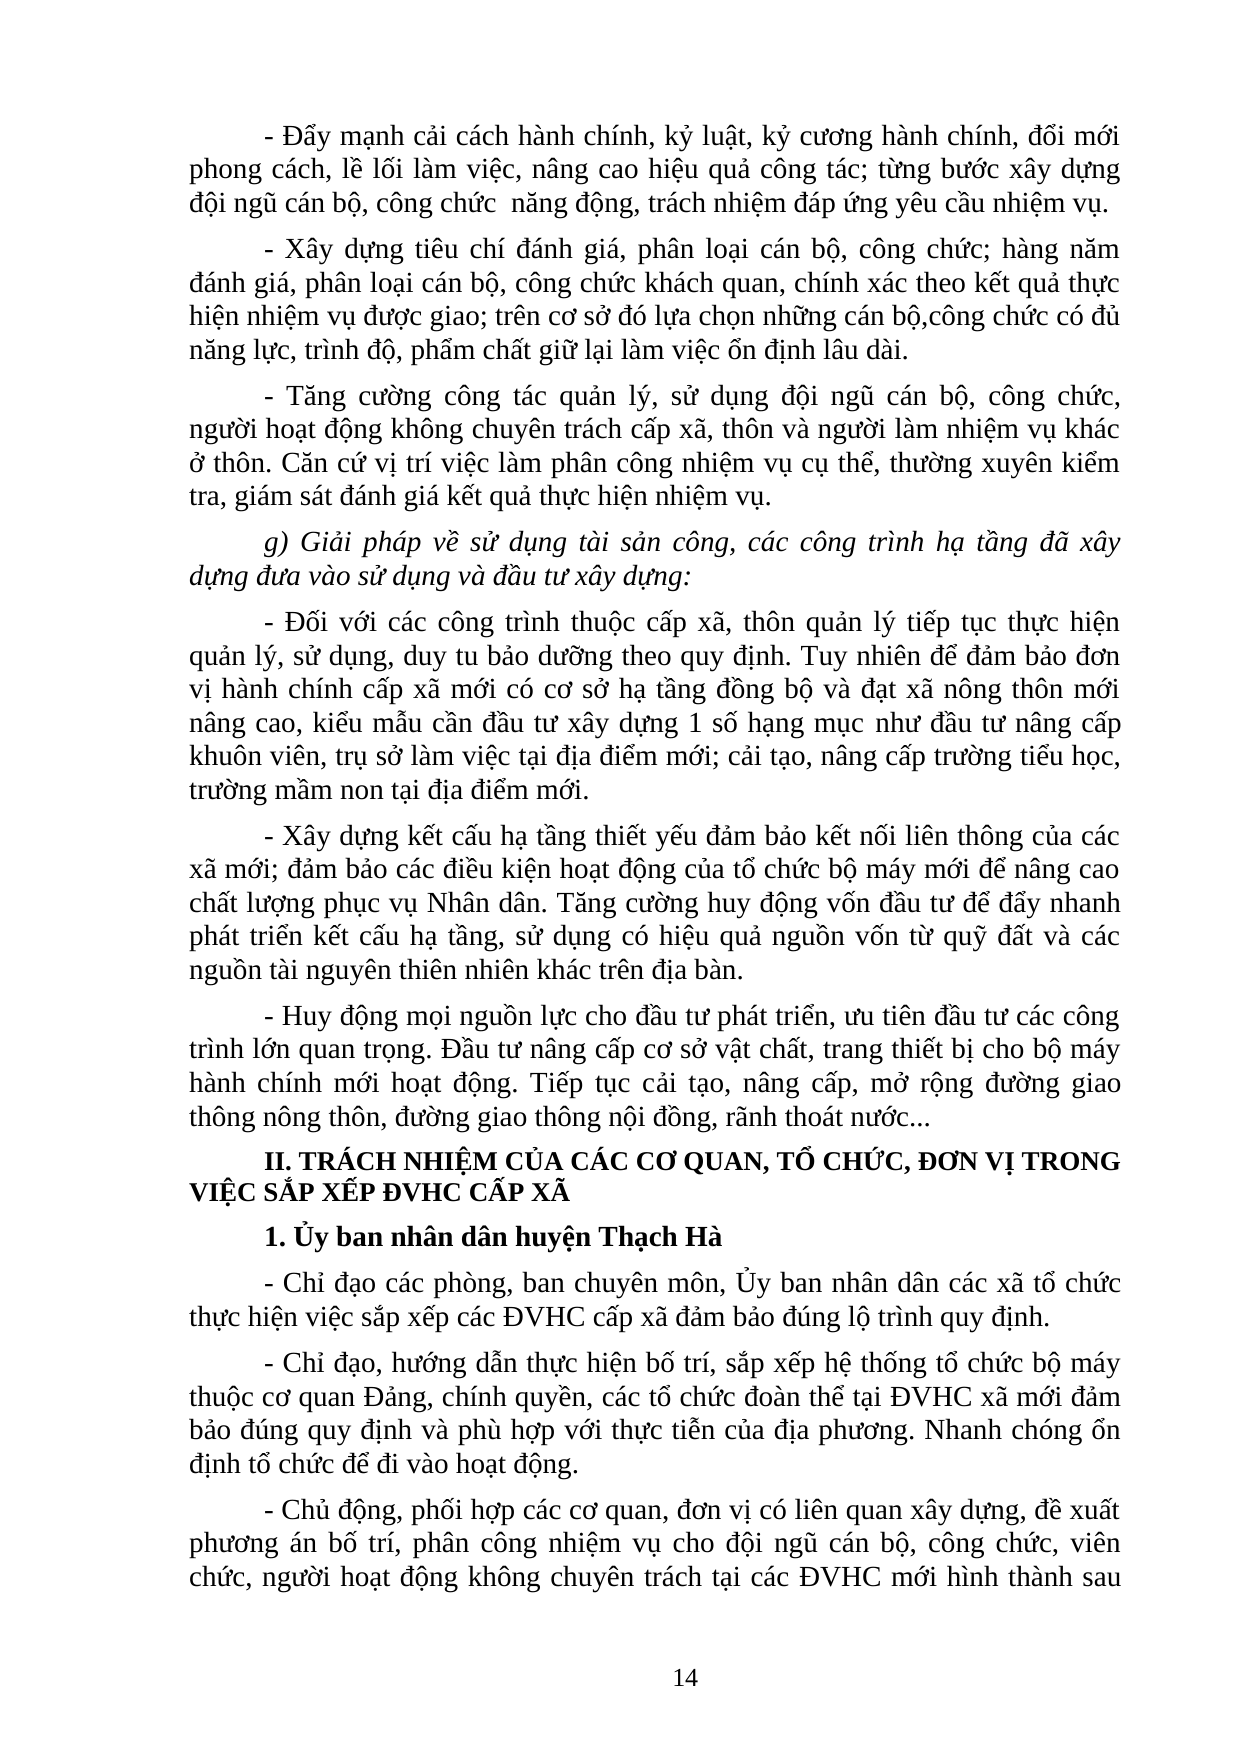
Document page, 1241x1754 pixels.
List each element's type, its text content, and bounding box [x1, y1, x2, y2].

text - Huy động mọi nguồn lực cho đầu tư phát triển, ưu tiên đầu tư các công trình lớn quan trọng. Đầu tư nâng cấp cơ sở vật chất, trang thiết bị cho bộ máy hành chính mới hoạt động. Tiếp tục cải tạo, nâng cấp, mở rộng đường giao thông nông thôn, đường giao thông nội đồng, rãnh thoát nước... [189, 998, 1122, 1132]
text - Đẩy mạnh cải cách hành chính, kỷ luật, kỷ cương hành chính, đổi mới phong cách, lề lối làm việc, nâng cao hiệu quả công tác; từng bước xây dựng đội ngũ cán bộ, công chức năng động, trách nhiệm đáp ứng yêu cầu nhiệm vụ. [189, 118, 1122, 219]
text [189, 1492, 1122, 1592]
text - Đối với các công trình thuộc cấp xã, thôn quản lý tiếp tục thực hiện quản lý, sử dụng, duy tu bảo dưỡng theo quy định. Tuy nhiên để đảm bảo đơn vị hành chính cấp xã mới có cơ sở hạ tầng đồng bộ và đạt xã nông thôn mới nâng cao, kiểu mẫu cần đầu tư xây dựng 1 số hạng mục như đầu tư nâng cấp khuôn viên, trụ sở làm việc tại địa điểm mới; cải tạo, nâng cấp trường tiểu học, trường mầm non tại địa điểm mới. [189, 604, 1122, 805]
text II. TRÁCH NHIỆM CỦA CÁC CƠ QUAN, TỔ CHỨC, ĐƠN VỊ TRONG VIỆC SẮP XẾP ĐVHC CẤP XÃ [189, 1145, 1122, 1207]
text - Xây dựng kết cấu hạ tầng thiết yếu đảm bảo kết nối liên thông của các xã mới; đảm bảo các điều kiện hoạt động của tổ chức bộ máy mới để nâng cao chất lượng phục vụ Nhân dân. Tăng cường huy động vốn đầu tư để đẩy nhanh phát triển kết cấu hạ tầng, sử dụng có hiệu quả nguồn vốn từ quỹ đất và các nguồn tài nguyên thiên nhiên khác trên địa bàn. [189, 818, 1122, 986]
text - Chỉ đạo, hướng dẫn thực hiện bố trí, sắp xếp hệ thống tổ chức bộ máy thuộc cơ quan Đảng, chính quyền, các tổ chức đoàn thể tại ĐVHC xã mới đảm bảo đúng quy định và phù hợp với thực tiễn của địa phương. Nhanh chóng ổn định tổ chức để đi vào hoạt động. [189, 1345, 1122, 1479]
text - Chỉ đạo các phòng, ban chuyên môn, Ủy ban nhân dân các xã tổ chức thực hiện việc sắp xếp các ĐVHC cấp xã đảm bảo đúng lộ trình quy định. [189, 1266, 1122, 1333]
text - Tăng cường công tác quản lý, sử dụng đội ngũ cán bộ, công chức, người hoạt động không chuyên trách cấp xã, thôn và người làm nhiệm vụ khác ở thôn. Căn cứ vị trí việc làm phân công nhiệm vụ cụ thể, thường xuyên kiểm tra, giám sát đánh giá kết quả thực hiện nhiệm vụ. [189, 378, 1122, 512]
text - Xây dựng tiêu chí đánh giá, phân loại cán bộ, công chức; hàng năm đánh giá, phân loại cán bộ, công chức khách quan, chính xác theo kết quả thực hiện nhiệm vụ được giao; trên cơ sở đó lựa chọn những cán bộ,công chức có đủ năng lực, trình độ, phẩm chất giữ lại làm việc ổn định lâu dài. [189, 231, 1122, 365]
text 1. Ủy ban nhân dân huyện Thạch Hà [189, 1219, 1122, 1253]
text g) Giải pháp về sử dụng tài sản công, các công trình hạ tầng đã xây dựng đưa vào sử dụng và đầu tư xây dựng: [189, 524, 1122, 592]
